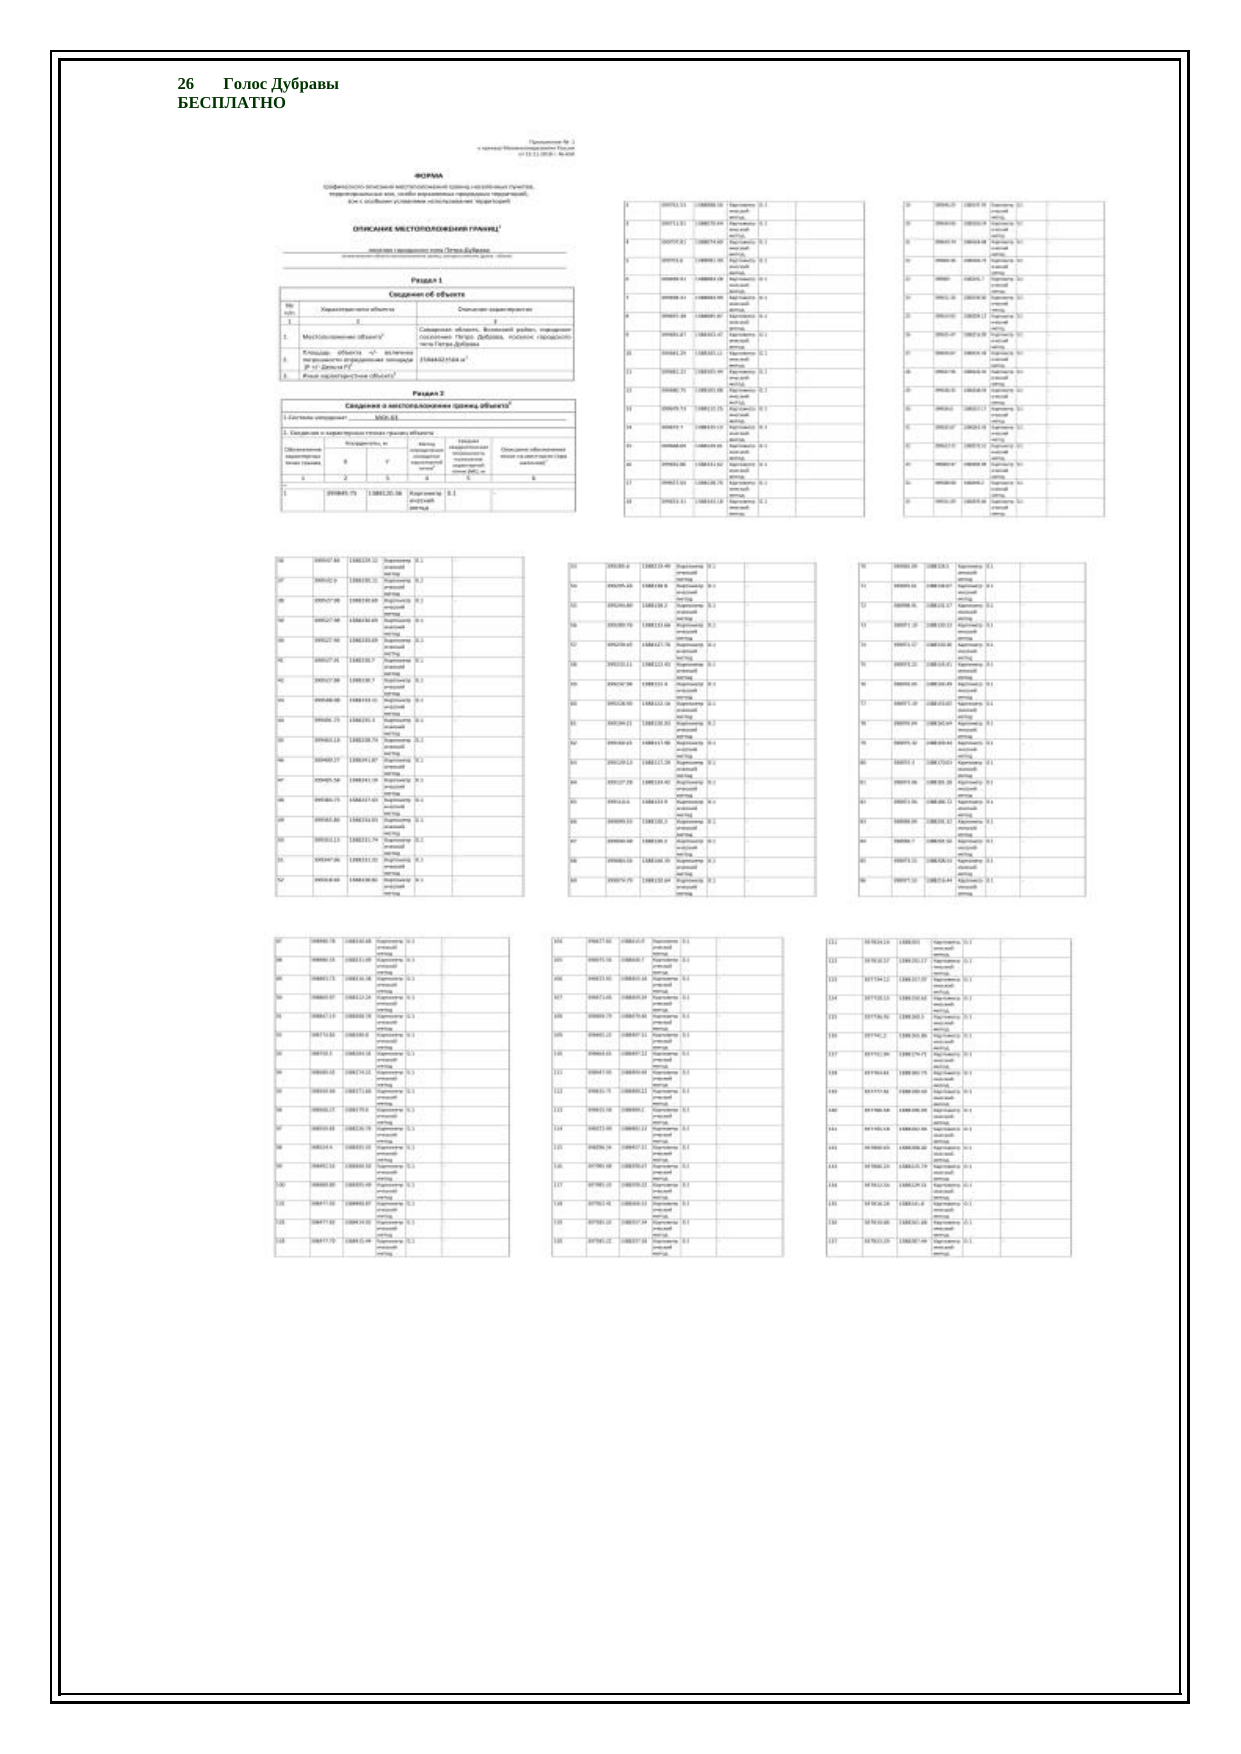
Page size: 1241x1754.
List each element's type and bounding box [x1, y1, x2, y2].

picture [251, 118, 1121, 535]
picture [251, 920, 1091, 1275]
picture [251, 538, 1104, 916]
